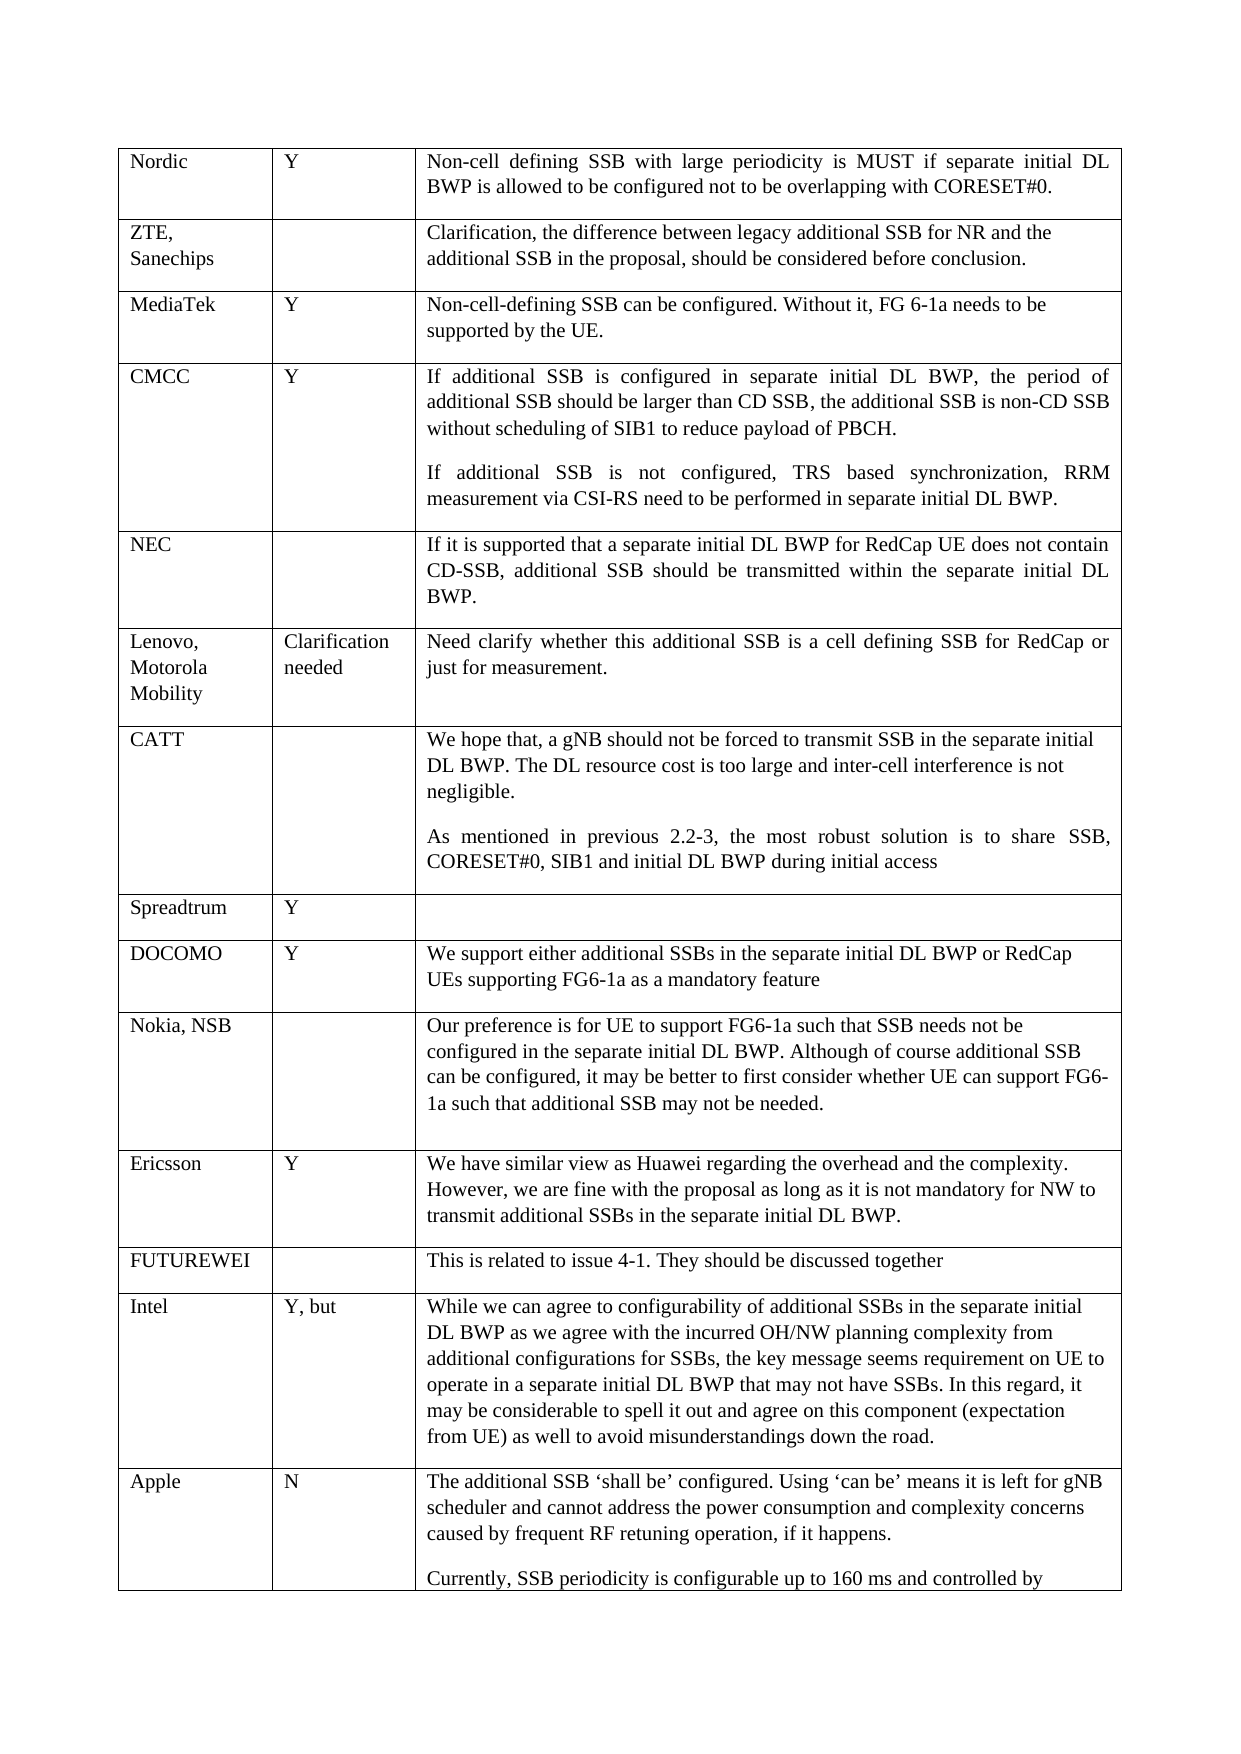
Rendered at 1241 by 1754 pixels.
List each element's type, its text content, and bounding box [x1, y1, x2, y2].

table_cell MediaTek [119, 292, 272, 362]
table_cell Y [273, 364, 415, 531]
table_cell Intel [119, 1294, 272, 1468]
table_cell Clarification needed [273, 629, 415, 726]
table_cell [273, 1013, 415, 1149]
table_cell Y [273, 292, 415, 362]
table_cell If additional SSB is configured in separate initial DL BWP, the period of additional SSB should be larger than CD SSB, the additional SSB is non-CD SSB without scheduling of SIB1 to reduce payload of PBCH. If additional SSB is not configured, TRS based synchronization, RRM measurement via CSI-RS need to be performed in separate initial DL BWP. [416, 364, 1121, 531]
table_cell DOCOMO [119, 941, 272, 1012]
table_cell [273, 220, 415, 291]
table_cell FUTUREWEI [119, 1248, 272, 1293]
table_cell Non-cell-defining SSB can be configured. Without it, FG 6-1a needs to be supported by the UE. [416, 292, 1121, 362]
table_cell This is related to issue 4-1. They should be discussed together [416, 1248, 1121, 1293]
table_cell Y [273, 895, 415, 940]
table_cell CATT [119, 727, 272, 894]
table_cell Y [273, 1151, 415, 1247]
table_cell Need clarify whether this additional SSB is a cell defining SSB for RedCap or just for measurement. [416, 629, 1121, 726]
table_cell Spreadtrum [119, 895, 272, 940]
table_cell [416, 895, 1121, 940]
table_cell We support either additional SSBs in the separate initial DL BWP or RedCap UEs supporting FG6-1a as a mandatory feature [416, 941, 1121, 1012]
table_cell Y [273, 149, 415, 219]
table_cell Y, but [273, 1294, 415, 1468]
table_cell Clarification, the difference between legacy additional SSB for NR and the additional SSB in the proposal, should be considered before conclusion. [416, 220, 1121, 291]
table_cell While we can agree to configurability of additional SSBs in the separate initial DL BWP as we agree with the incurred OH/NW planning complexity from additional configurations for SSBs, the key message seems requirement on UE to operate in a separate initial DL BWP that may not have SSBs. In this regard, it may be considerable to spell it out and agree on this component (expectation from UE) as well to avoid misunderstandings down the road. [416, 1294, 1121, 1468]
table_cell Our preference is for UE to support FG6-1a such that SSB needs not be configured in the separate initial DL BWP. Although of course additional SSB can be configured, it may be better to first consider whether UE can support FG6-1a such that additional SSB may not be needed. [416, 1013, 1121, 1149]
table_cell Y [273, 941, 415, 1012]
table_cell N [273, 1469, 415, 1590]
table_cell Lenovo, Motorola Mobility [119, 629, 272, 726]
table_cell If it is supported that a separate initial DL BWP for RedCap UE does not contain CD-SSB, additional SSB should be transmitted within the separate initial DL BWP. [416, 532, 1121, 628]
table_cell [273, 532, 415, 628]
table_cell We hope that, a gNB should not be forced to transmit SSB in the separate initial DL BWP. The DL resource cost is too large and inter-cell interference is not negligible. As mentioned in previous 2.2-3, the most robust solution is to share SSB, CORESET#0, SIB1 and initial DL BWP during initial access [416, 727, 1121, 894]
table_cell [416, 1469, 1121, 1590]
table_cell CMCC [119, 364, 272, 531]
table_cell [273, 1248, 415, 1293]
table_cell NEC [119, 532, 272, 628]
table_cell Nordic [119, 149, 272, 219]
table_cell ZTE, Sanechips [119, 220, 272, 291]
table_cell Non-cell defining SSB with large periodicity is MUST if separate initial DL BWP is allowed to be configured not to be overlapping with CORESET#0. [416, 149, 1121, 219]
table_cell Nokia, NSB [119, 1013, 272, 1149]
table_cell [273, 727, 415, 894]
table_cell Ericsson [119, 1151, 272, 1247]
table_cell We have similar view as Huawei regarding the overhead and the complexity. However, we are fine with the proposal as long as it is not mandatory for NW to transmit additional SSBs in the separate initial DL BWP. [416, 1151, 1121, 1247]
table_cell Apple [119, 1469, 272, 1590]
